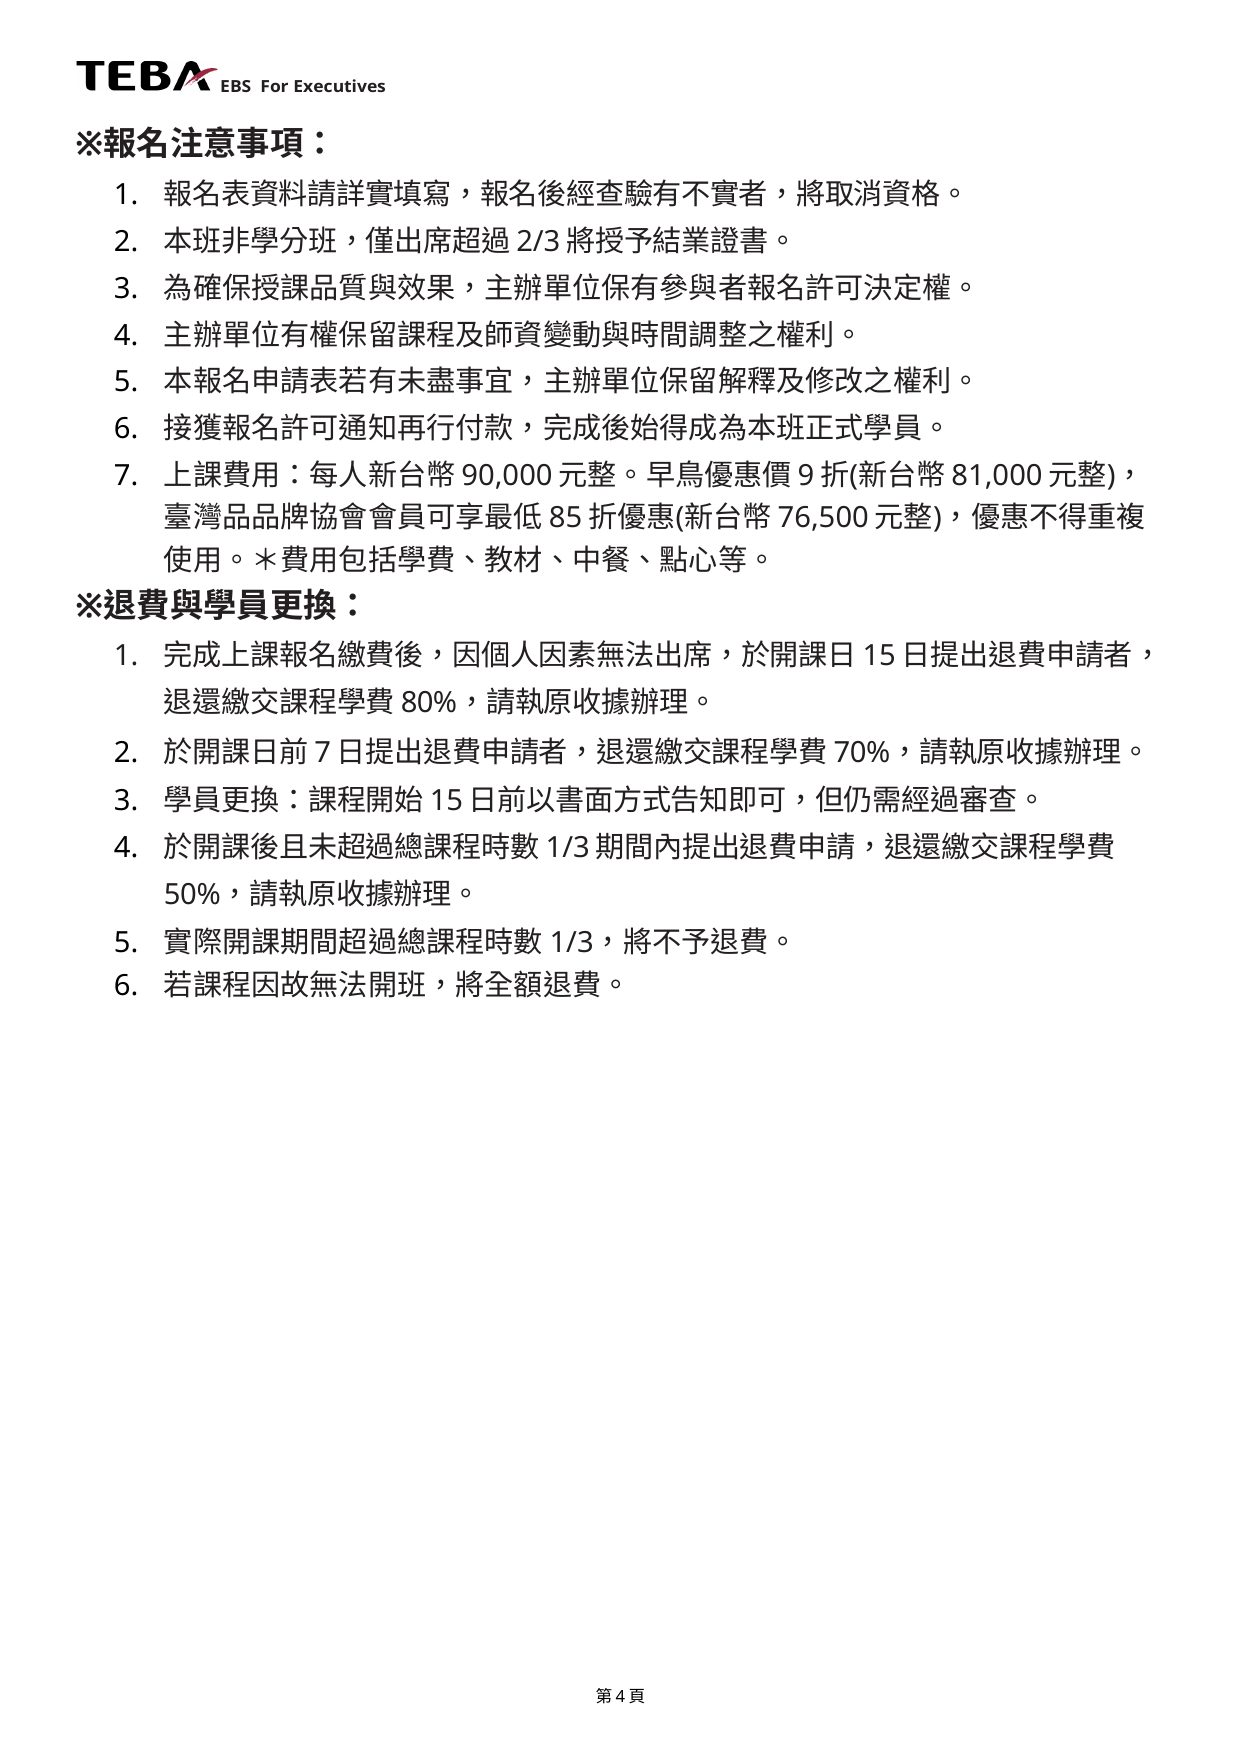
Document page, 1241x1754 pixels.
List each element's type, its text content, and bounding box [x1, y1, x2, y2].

list 若課程因故無法開班，將全額退費。 [114, 961, 1152, 1004]
list 上課費用：每人新台幣90,000元整。早鳥優惠價9折(新台幣81,000元整)，臺灣品品牌協會會員可享最低85折優惠(新台幣76,500元整)，優惠不得重複使用。＊費用包括學費、教材、中餐、點心等。 [114, 451, 1154, 578]
list 實際開課期間超過總課程時數 1/3，將不予退費。 [114, 918, 1152, 961]
list 本班非學分班，僅出席超過2/3將授予結業證書。 [114, 218, 1154, 260]
list 報名表資料請詳實填寫，報名後經查驗有不實者，將取消資格。 [114, 170, 1154, 213]
list 本報名申請表若有未盡事宜，主辦單位保留解釋及修改之權利。 [114, 358, 1154, 400]
list 接獲報名許可通知再行付款，完成後始得成為本班正式學員。 [114, 404, 1154, 447]
list 主辦單位有權保留課程及師資變動與時間調整之權利。 [114, 311, 1154, 354]
list 為確保授課品質與效果，主辦單位保有參與者報名許可決定權。 [114, 264, 1154, 307]
picture [75, 59, 220, 93]
list 於開課後且未超過總課程時數 1/3期間內提出退費申請，退還繳交課程學費50%，請執原收據辦理。 [114, 824, 1152, 913]
text ※退費與學員更換： [75, 578, 1154, 627]
text ※報名注意事項： [75, 117, 1154, 165]
list 學員更換：課程開始15日前以書面方式告知即可，但仍需經過審查。 [114, 777, 1152, 819]
list 於開課日前7日提出退費申請者，退還繳交課程學費70%，請執原收據辦理。 [114, 729, 1152, 771]
list 完成上課報名繳費後，因個人因素無法出席，於開課日15日提出退費申請者，退還繳交課程學費80%，請執原收據辦理。 [114, 632, 1152, 721]
